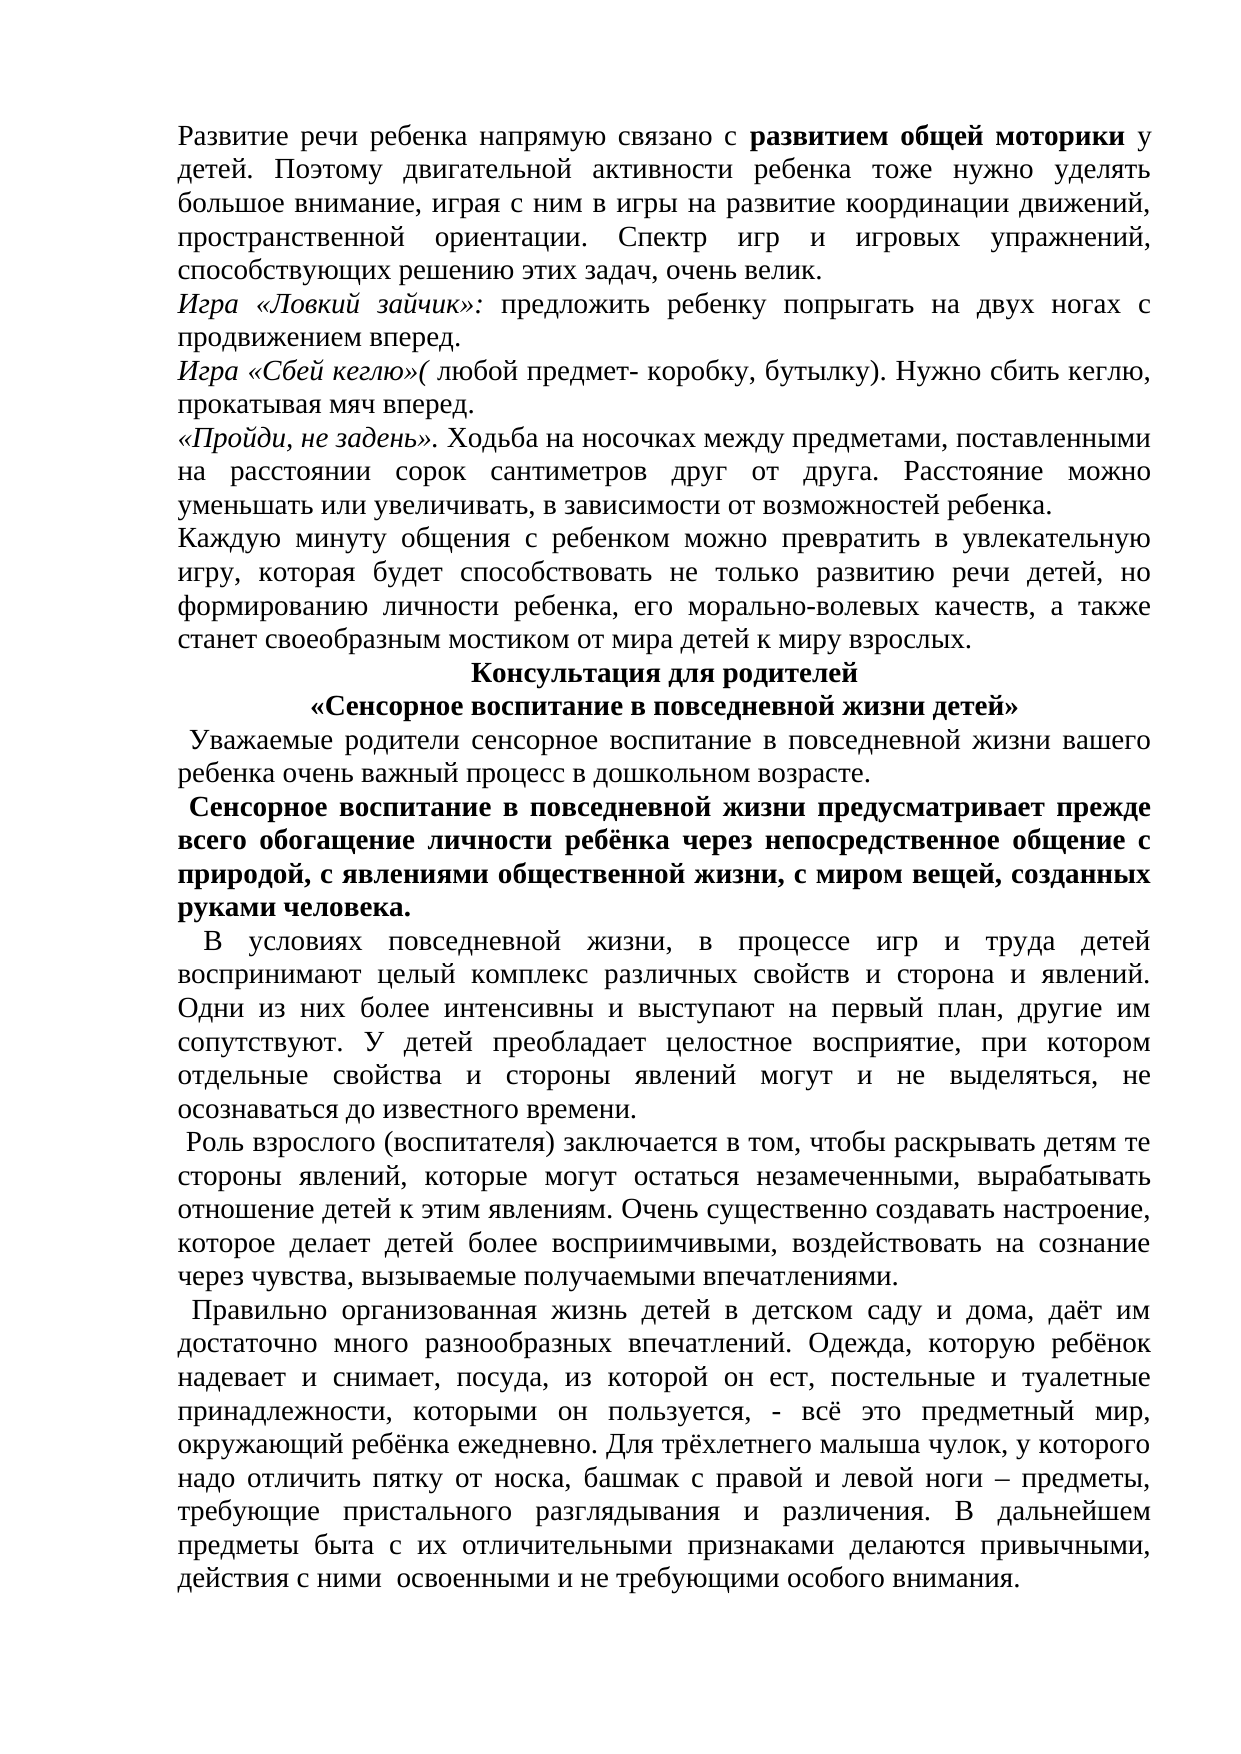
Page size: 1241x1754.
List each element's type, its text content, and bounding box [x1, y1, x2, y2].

text Каждую минуту общения с ребенком можно превратить в увлекательную игру, которая будет способствовать не только развитию речи детей, но формированию личности ребенка, его морально-волевых качеств, а также станет своеобразным мостиком от мира детей к миру взрослых. [177, 521, 1152, 655]
text Игра «Сбей кеглю»( любой предмет- коробку, бутылку). Нужно сбить кеглю, прокатывая мяч вперед. [177, 353, 1152, 420]
text Сенсорное воспитание в повседневной жизни предусматривает прежде всего обогащение личности ребёнка через непосредственное общение с природой, с явлениями общественной жизни, с миром вещей, созданных руками человека. [177, 789, 1152, 923]
text Развитие речи ребенка напрямую связано с развитием общей моторики у детей. Поэтому двигательной активности ребенка тоже нужно уделять большое внимание, играя с ним в игры на развитие координации движений, пространственной ориентации. Спектр игр и игровых упражнений, способствующих решению этих задач, очень велик. [177, 118, 1152, 286]
text Роль взрослого (воспитателя) заключается в том, чтобы раскрывать детям те стороны явлений, которые могут остаться незамеченными, вырабатывать отношение детей к этим явлениям. Очень существенно создавать настроение, которое делает детей более восприимчивыми, воздействовать на сознание через чувства, вызываемые получаемыми впечатлениями. [177, 1124, 1152, 1292]
text Консультация для родителей [177, 655, 1152, 688]
text В условиях повседневной жизни, в процессе игр и труда детей воспринимают целый комплекс различных свойств и сторона и явлений. Одни из них более интенсивны и выступают на первый план, другие им сопутствуют. У детей преобладает целостное восприятие, при котором отдельные свойства и стороны явлений могут и не выделяться, не осознаваться до известного времени. [177, 923, 1152, 1124]
text Уважаемые родители сенсорное воспитание в повседневной жизни вашего ребенка очень важный процесс в дошкольном возрасте. [177, 722, 1152, 789]
text Правильно организованная жизнь детей в детском саду и дома, даёт им достаточно много разнообразных впечатлений. Одежда, которую ребёнок надевает и снимает, посуда, из которой он ест, постельные и туалетные принадлежности, которыми он пользуется, - всё это предметный мир, окружающий ребёнка ежедневно. Для трёхлетнего малыша чулок, у которого надо отличить пятку от носка, башмак с правой и левой ноги – предметы, требующие пристального разглядывания и различения. В дальнейшем предметы быта с их отличительными признаками делаются привычными, действия с ними освоенными и не требующими особого внимания. [177, 1292, 1152, 1594]
text «Сенсорное воспитание в повседневной жизни детей» [177, 688, 1152, 722]
text Игра «Ловкий зайчик»: предложить ребенку попрыгать на двух ногах с продвижением вперед. [177, 286, 1152, 353]
text «Пройди, не задень». Ходьба на носочках между предметами, поставленными на расстоянии сорок сантиметров друг от друга. Расстояние можно уменьшать или увеличивать, в зависимости от возможностей ребенка. [177, 420, 1152, 521]
